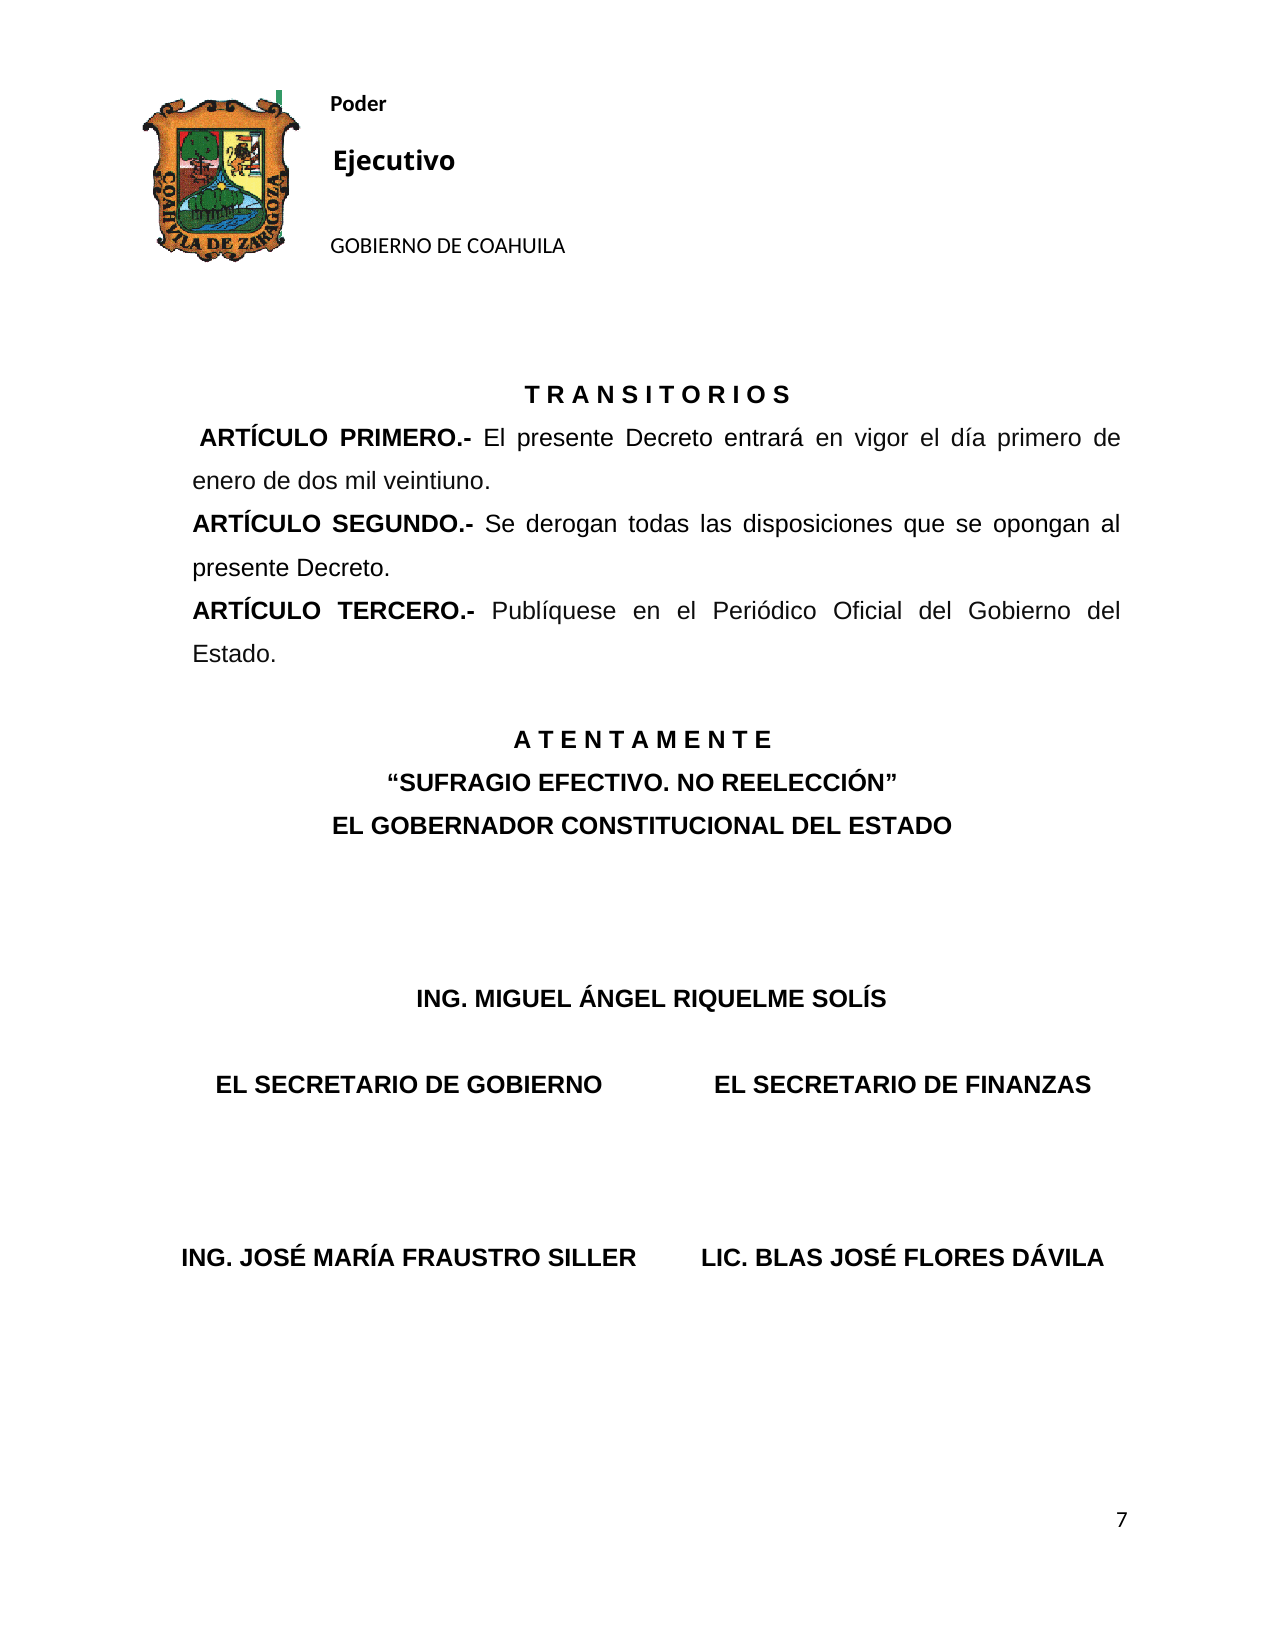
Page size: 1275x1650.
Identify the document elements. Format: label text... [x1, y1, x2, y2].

subtitle T R A N S I T O R I O S [192, 380, 1122, 409]
text ING. MIGUEL ÁNGEL RIQUELME SOLÍS [15, 984, 1122, 1013]
text ARTÍCULO TERCERO.- Publíquese en el Periódico Oficial del Gobierno del Estado. [192, 596, 1122, 668]
text EL GOBERNADOR CONSTITUCIONAL DEL ESTADO [162, 811, 1122, 840]
text “SUFRAGIO EFECTIVO. NO REELECCIÓN” [162, 768, 1122, 797]
text ARTÍCULO PRIMERO.- El presente Decreto entrará en vigor el día primero de enero de dos mil veintiuno. [192, 423, 1122, 495]
table_header EL SECRETARIO DE FINANZAS LIC. BLAS JOSÉ FLORES DÁVILA [672, 1070, 1139, 1284]
table_header EL SECRETARIO DE GOBIERNO ING. JOSÉ MARÍA FRAUSTRO SILLER [151, 1070, 672, 1284]
text ARTÍCULO SEGUNDO.- Se derogan todas las disposiciones que se opongan al presente Decreto. [192, 509, 1122, 581]
picture [137, 88, 307, 268]
text A T E N T A M E N T E [162, 725, 1122, 754]
